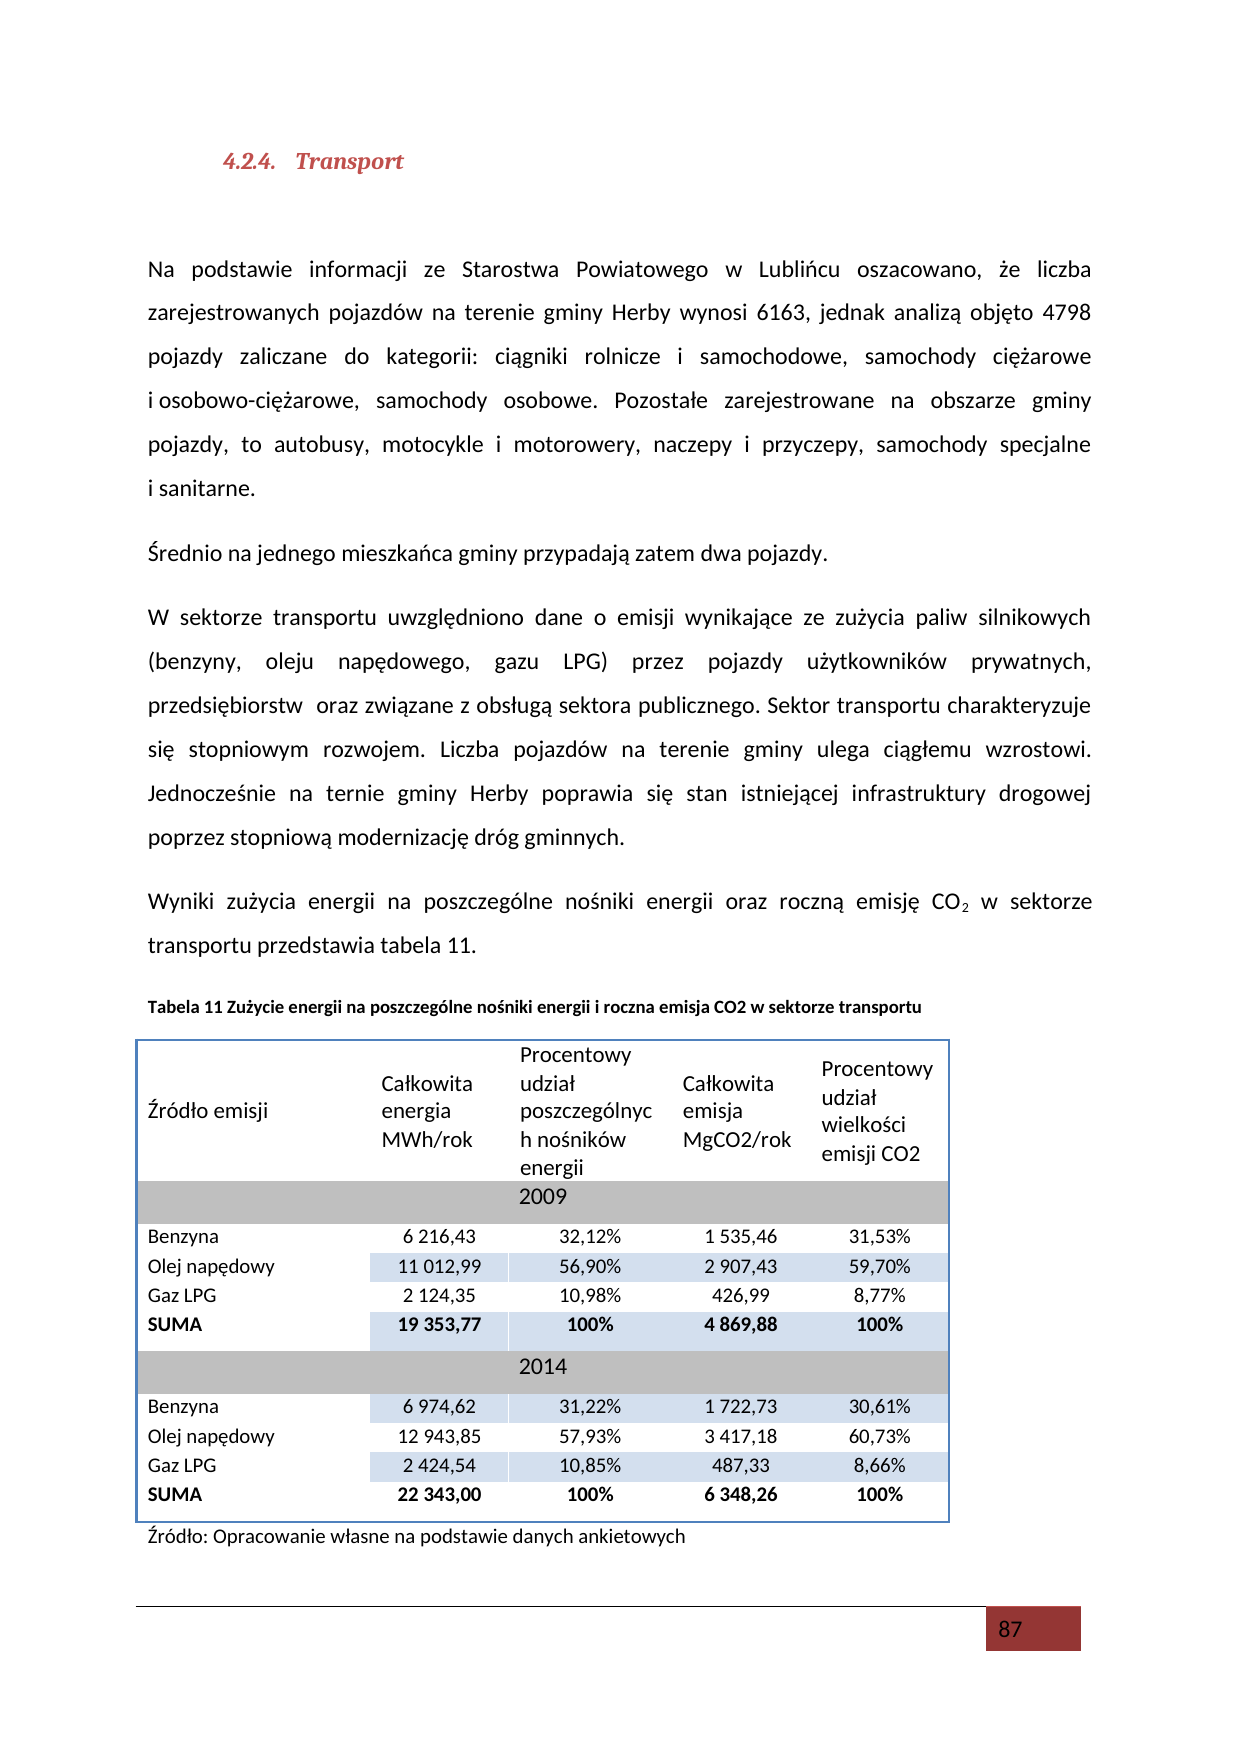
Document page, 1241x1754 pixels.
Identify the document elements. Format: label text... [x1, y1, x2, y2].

table_cell 8,77% [810, 1282, 948, 1312]
table_cell 2 124,35 [370, 1282, 508, 1312]
table_cell 100% [810, 1312, 948, 1351]
table_header Całkowita energia MWh/rok [370, 1041, 508, 1181]
text Średnio na jednego mieszkańca gminy przypadają zatem dwa pojazdy. [148, 538, 1093, 567]
table_header Całkowita emisja MgCO2/rok [671, 1041, 810, 1181]
text Źródło: Opracowanie własne na podstawie danych ankietowych [148, 1523, 1093, 1548]
table_cell 19 353,77 [370, 1312, 508, 1351]
table_cell 10,85% [509, 1452, 671, 1482]
table_cell 10,98% [509, 1282, 671, 1312]
table_cell 1 722,73 [671, 1394, 810, 1423]
table_cell Benzyna [138, 1224, 370, 1253]
text W sektorze transportu uwzględniono dane o emisji wynikające ze zużycia paliw silnikowych (benzyny, oleju napędowego, gazu LPG) przez pojazdy użytkowników prywatnych, przedsiębiorstw oraz związane z obsługą sektora publicznego. Sektor transportu charakteryzuje się stopniowym rozwojem. Liczba pojazdów na terenie gminy ulega ciągłemu wzrostowi. Jednocześnie na ternie gminy Herby poprawia się stan istniejącej infrastruktury drogowej poprzez stopniową modernizację dróg gminnych. [148, 602, 1093, 851]
table_cell 31,22% [509, 1394, 671, 1423]
table_cell Gaz LPG [138, 1282, 370, 1312]
table_cell Olej napędowy [138, 1423, 370, 1452]
table_cell 2 907,43 [671, 1253, 810, 1282]
table_header Procentowy udział poszczególnych nośników energii [509, 1041, 671, 1181]
subtitle Transport [223, 148, 1093, 175]
table_cell 3 417,18 [671, 1423, 810, 1452]
table_cell 11 012,99 [370, 1253, 508, 1282]
table_cell 57,93% [509, 1423, 671, 1452]
table_cell 32,12% [509, 1224, 671, 1253]
table_cell 1 535,46 [671, 1224, 810, 1253]
table_cell 30,61% [810, 1394, 948, 1423]
table_cell 6 348,26 [671, 1482, 810, 1521]
table_cell Olej napędowy [138, 1253, 370, 1282]
table_cell 100% [509, 1482, 671, 1521]
table_cell 8,66% [810, 1452, 948, 1482]
text Tabela 11 Zużycie energii na poszczególne nośniki energii i roczna emisja CO2 w sektorze transportu [148, 995, 1093, 1018]
table_cell 2014 [138, 1351, 948, 1394]
table_header Procentowy udział wielkości emisji CO2 [810, 1041, 948, 1181]
table_cell 60,73% [810, 1423, 948, 1452]
table_cell 31,53% [810, 1224, 948, 1253]
table_cell 6 974,62 [370, 1394, 508, 1423]
table_cell 6 216,43 [370, 1224, 508, 1253]
table_cell SUMA [138, 1312, 370, 1351]
table_cell SUMA [138, 1482, 370, 1521]
table_cell 426,99 [671, 1282, 810, 1312]
text Na podstawie informacji ze Starostwa Powiatowego w Lublińcu oszacowano, że liczba zarejestrowanych pojazdów na terenie gminy Herby wynosi 6163, jednak analizą objęto 4798 pojazdy zaliczane do kategorii: ciągniki rolnicze i samochodowe, samochody ciężarowe i osobowo-ciężarowe, samochody osobowe. Pozostałe zarejestrowane na obszarze gminy pojazdy, to autobusy, motocykle i motorowery, naczepy i przyczepy, samochody specjalne i sanitarne. [148, 254, 1093, 502]
table_cell 2 424,54 [370, 1452, 508, 1482]
table_cell Benzyna [138, 1394, 370, 1423]
table_cell 4 869,88 [671, 1312, 810, 1351]
table_cell 100% [810, 1482, 948, 1521]
table_cell 59,70% [810, 1253, 948, 1282]
text Wyniki zużycia energii na poszczególne nośniki energii oraz roczną emisję CO2 w sektorze transportu przedstawia tabela 11. [148, 886, 1093, 959]
table_cell Gaz LPG [138, 1452, 370, 1482]
table_cell 487,33 [671, 1452, 810, 1482]
table_cell 100% [509, 1312, 671, 1351]
table_cell 2009 [138, 1181, 948, 1224]
table_cell 56,90% [509, 1253, 671, 1282]
table_header Źródło emisji [138, 1041, 370, 1181]
table_cell 12 943,85 [370, 1423, 508, 1452]
table_cell 22 343,00 [370, 1482, 508, 1521]
